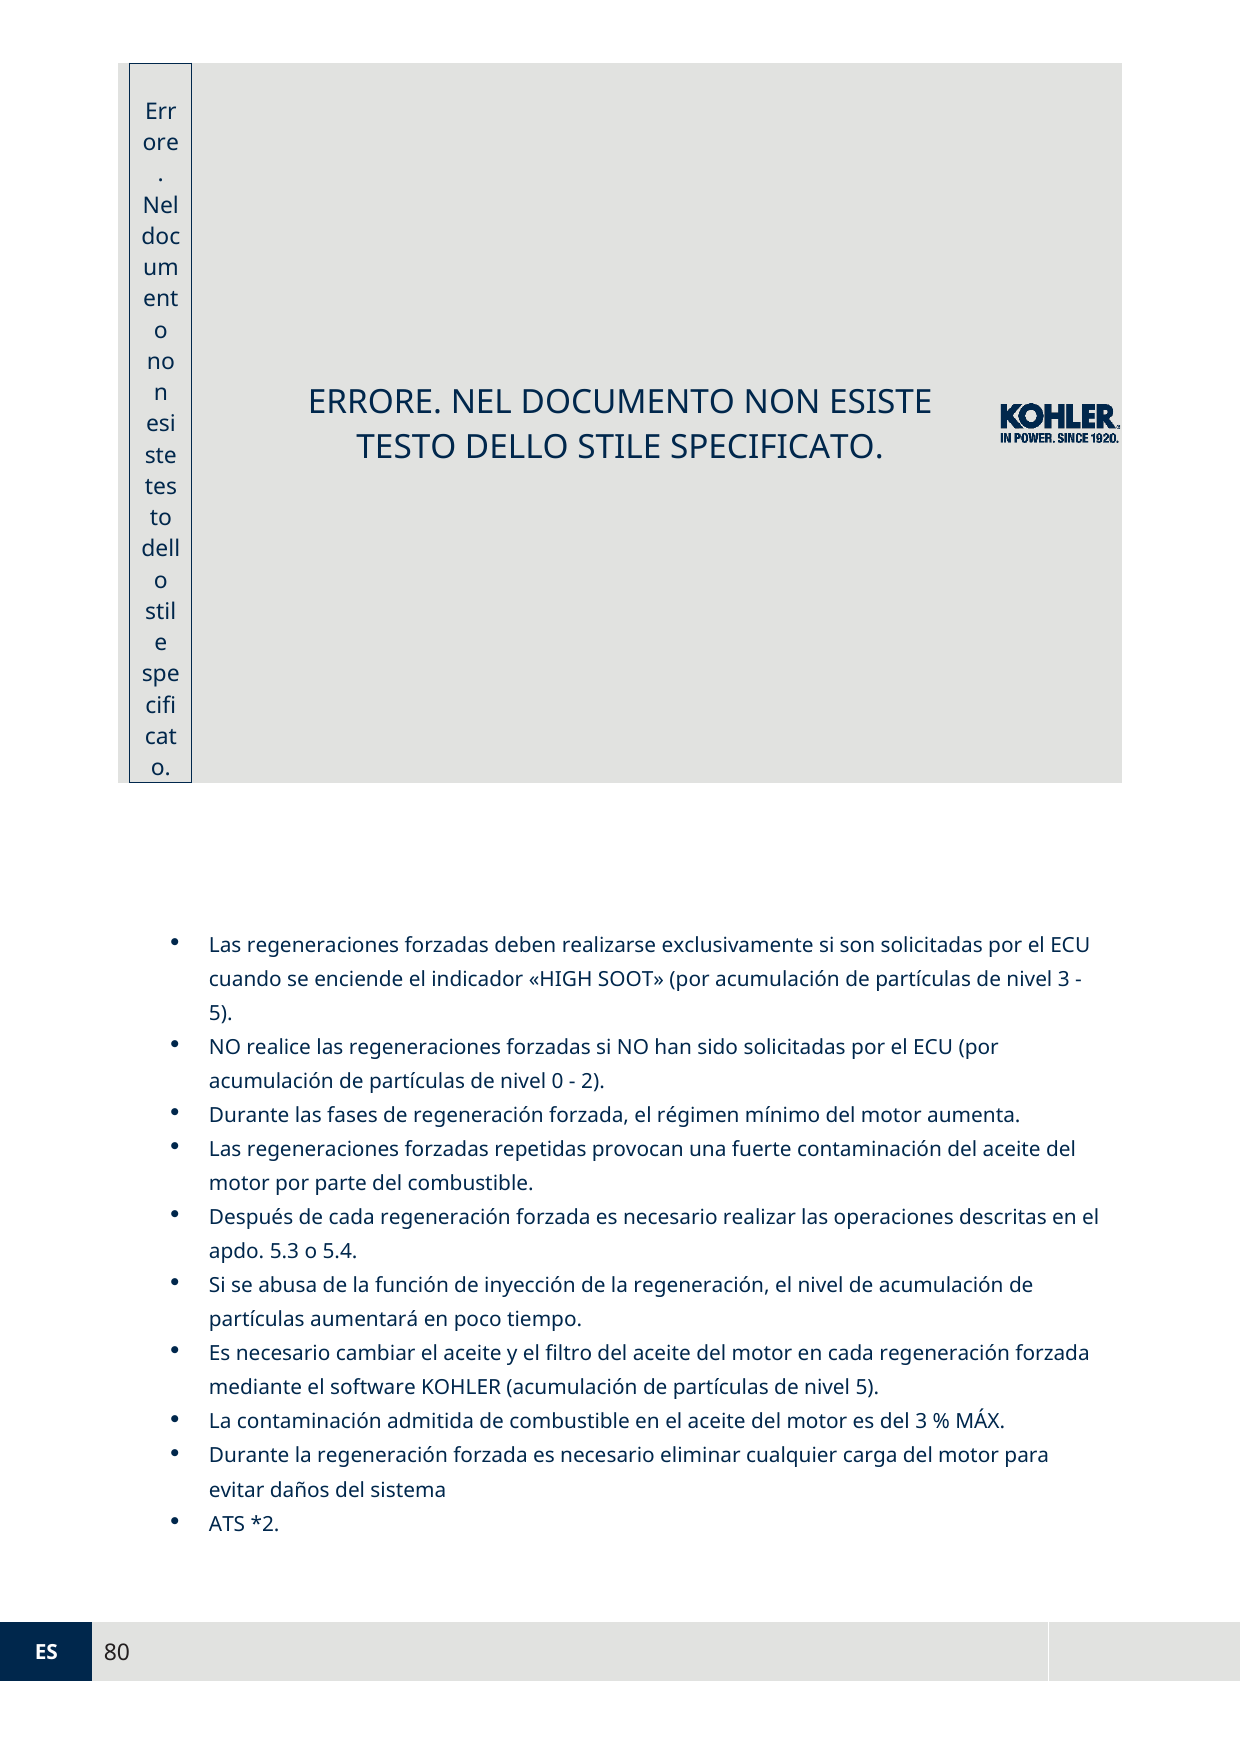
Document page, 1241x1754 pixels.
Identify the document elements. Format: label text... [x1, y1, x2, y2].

table_header Solo para configuraciones Stage V (consulte el apdo. ATS) En el cuadro de mandos de la máquina es posible intervenir para las operaciones de regeneración del DPF «solo si se solicita mediante indicadores específicos o mensajes en el cuadro de mandos». En la Tab. 4.11 se describe el nivel de acumulación de partículas, la relación con los indicadores que se encenderán en el cuadro, las limitaciones de las prestaciones del motor y la posibilidad de intervención por parte del operador. La regeneración forzada debe realizarse siguiendo las instrucciones de la máquina. 4.11 *1: Los indicadores podrían ser diferentes, consulte el manual de la máquina. *2: Salvo otras indicaciones del manual de la máquina. Avvertenza Las regeneraciones forzadas deben realizarse exclusivamente si son solicitadas por el ECU cuando se enciende el indicador «HIGH SOOT» (por acumulación de partículas de nivel 3 - 5). NO realice las regeneraciones forzadas si NO han sido solicitadas por el ECU (por acumulación de partículas de nivel 0 - 2). Durante las fases de regeneración forzada, el régimen mínimo del motor aumenta. Las regeneraciones forzadas repetidas provocan una fuerte contaminación del aceite del motor por parte del combustible. Después de cada regeneración forzada es necesario realizar las operaciones descritas en el apdo. 5.3 o 5.4. Si se abusa de la función de inyección de la regeneración, el nivel de acumulación de partículas aumentará en poco tiempo. Es necesario cambiar el aceite y el filtro del aceite del motor en cada regeneración forzada mediante el software KOHLER (acumulación de partículas de nivel 5). La contaminación admitida de combustible en el aceite del motor es del 3 % MÁX. Durante la regeneración forzada es necesario eliminar cualquier carga del motor para evitar daños del sistema ATS *2. Durante la regeneración del nivel 3, 4 y 5, no apague el motor para evitar daños al sistema ATS. [118, 815, 1122, 1555]
picture [1000, 403, 1121, 443]
